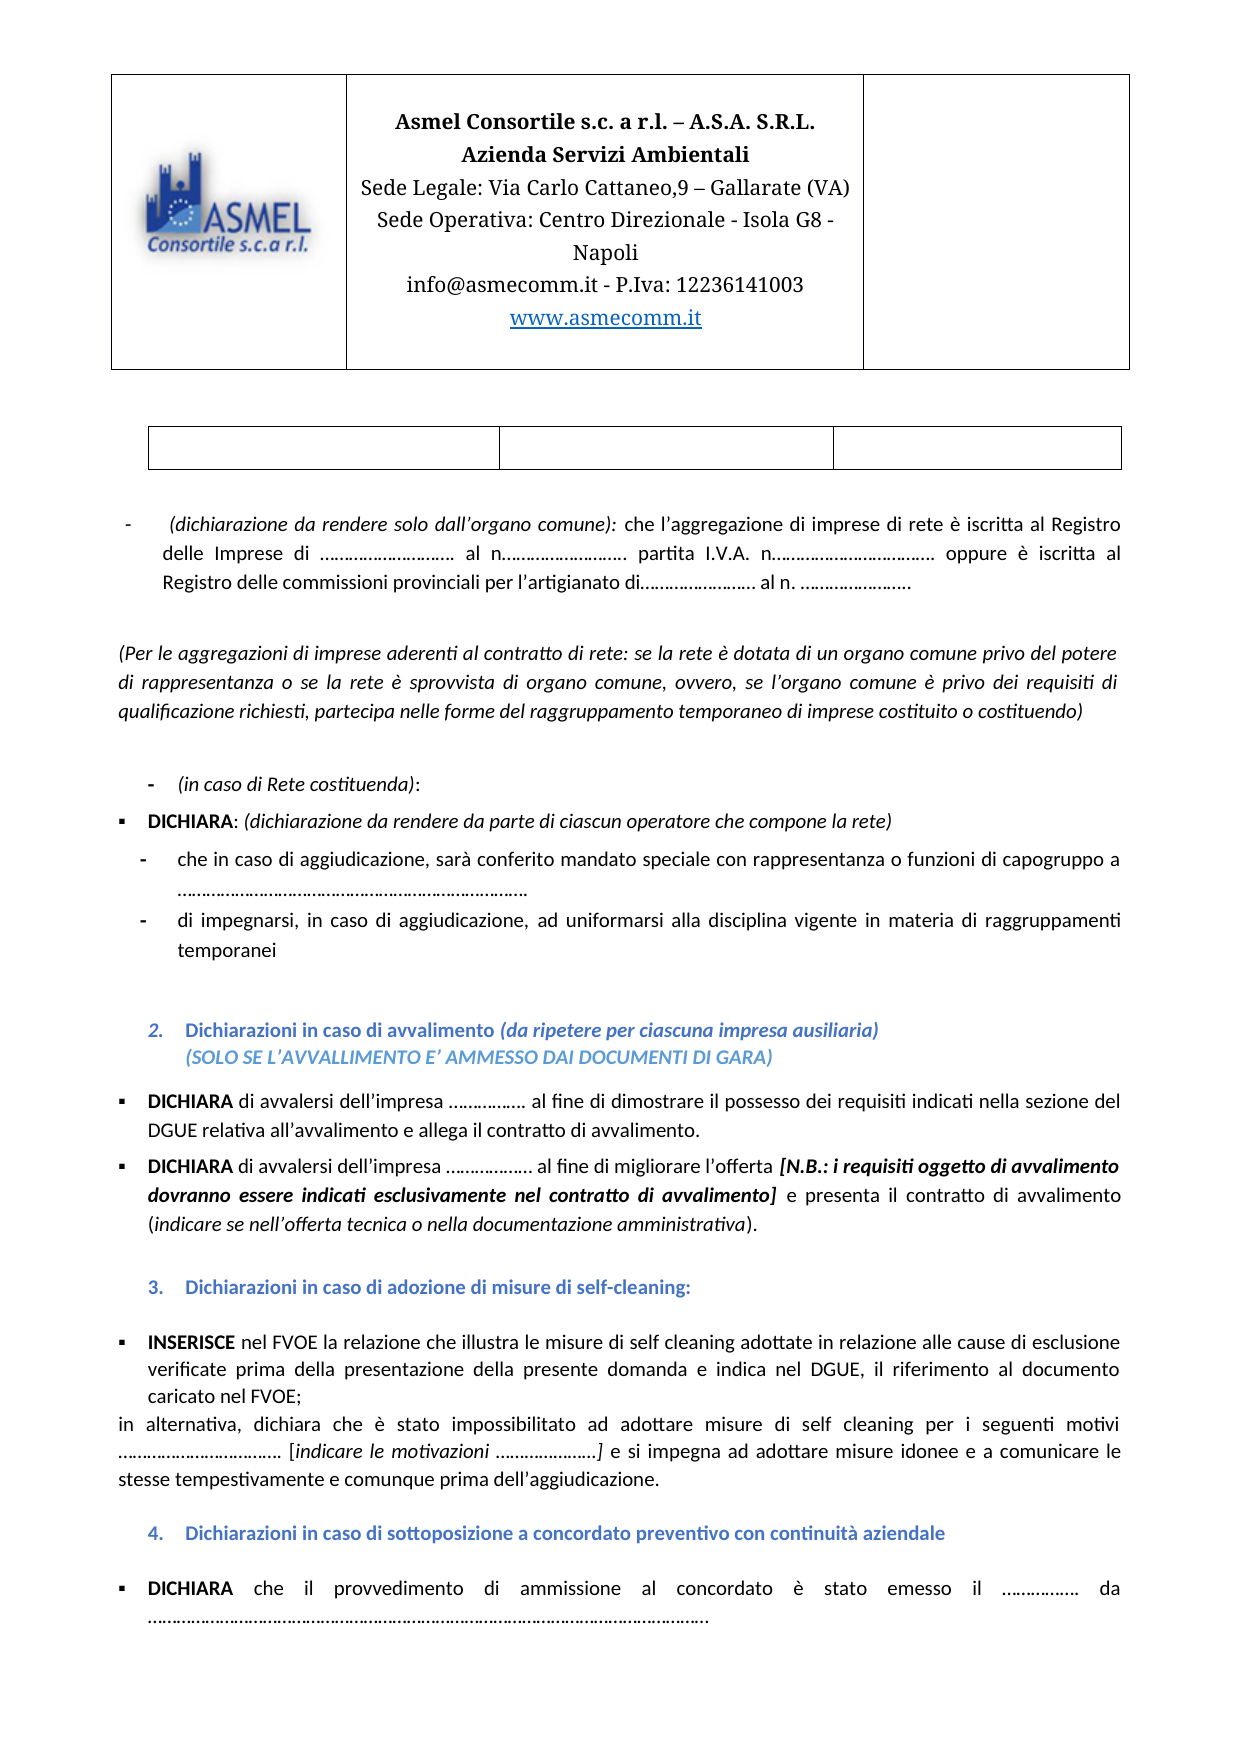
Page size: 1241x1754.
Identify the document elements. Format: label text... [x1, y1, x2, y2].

list Dichiarazioni in caso di sottoposizione a concordato preventivo con continuità aziendale [148, 1521, 1122, 1546]
list ▪ INSERISCE nel FVOE la relazione che illustra le misure di self cleaning adottate in relazione alle cause di esclusione verificate prima della presentazione della presente domanda e indica nel DGUE, il riferimento al documento caricato nel FVOE; [118, 1329, 1122, 1409]
list che in caso di aggiudicazione, sarà conferito mandato speciale con rappresentanza o funzioni di capogruppo a ………………………………………………………………. [140, 844, 1122, 901]
text ▪ DICHIARA: (dichiarazione da rendere da parte di ciascun operatore che compone la rete) [118, 808, 1122, 834]
text ▪ DICHIARA di avvalersi dell’impresa ……………. al fine di dimostrare il possesso dei requisiti indicati nella sezione del DGUE relativa all’avvalimento e allega il contratto di avvalimento. [118, 1088, 1122, 1143]
list Dichiarazioni in caso di avvalimento (da ripetere per ciascuna impresa ausiliaria) [148, 1017, 1122, 1042]
list in alternativa, dichiara che è stato impossibilitato ad adottare misure di self cleaning per i seguenti motivi ……………………………. [indicare le motivazioni …………………] e si impegna ad adottare misure idonee e a comunicare le stesse tempestivamente e comunque prima dell’aggiudicazione. [118, 1411, 1122, 1491]
list (dichiarazione da rendere solo dall’organo comune): che l’aggregazione di imprese di rete è iscritta al Registro delle Imprese di ………………………. al n…………………….. partita I.V.A. n……………………………. oppure è iscritta al Registro delle commissioni provinciali per l’artigianato di…………………… al n. ………………….. [125, 511, 1122, 595]
picture [122, 128, 336, 278]
table_cell [149, 427, 499, 468]
text (Per le aggregazioni di imprese aderenti al contratto di rete: se la rete è dotata di un organo comune privo del potere di rappresentanza o se la rete è sprovvista di organo comune, ovvero, se l’organo comune è privo dei requisiti di qualificazione richiesti, partecipa nelle forme del raggruppamento temporaneo di imprese costituito o costituendo) [118, 640, 1122, 724]
list ▪ DICHIARA che il provvedimento di ammissione al concordato è stato emesso il ……………. da ……………………………………………………………………………………………………… [118, 1575, 1122, 1628]
table_cell [500, 427, 833, 468]
table_cell [834, 427, 1121, 468]
list Dichiarazioni in caso di adozione di misure di self-cleaning: [148, 1274, 1122, 1299]
text ▪ DICHIARA di avvalersi dell’impresa ……………… al fine di migliorare l’offerta [N.B.: i requisiti oggetto di avvalimento dovranno essere indicati esclusivamente nel contratto di avvalimento] e presenta il contratto di avvalimento (indicare se nell’offerta tecnica o nella documentazione amministrativa). [118, 1153, 1122, 1237]
list (in caso di Rete costituenda): [148, 769, 1122, 798]
list di impegnarsi, in caso di aggiudicazione, ad uniformarsi alla disciplina vigente in materia di raggruppamenti temporanei [140, 905, 1122, 963]
list (SOLO SE L’AVVALLIMENTO E’ AMMESSO DAI DOCUMENTI DI GARA) [185, 1044, 1122, 1070]
